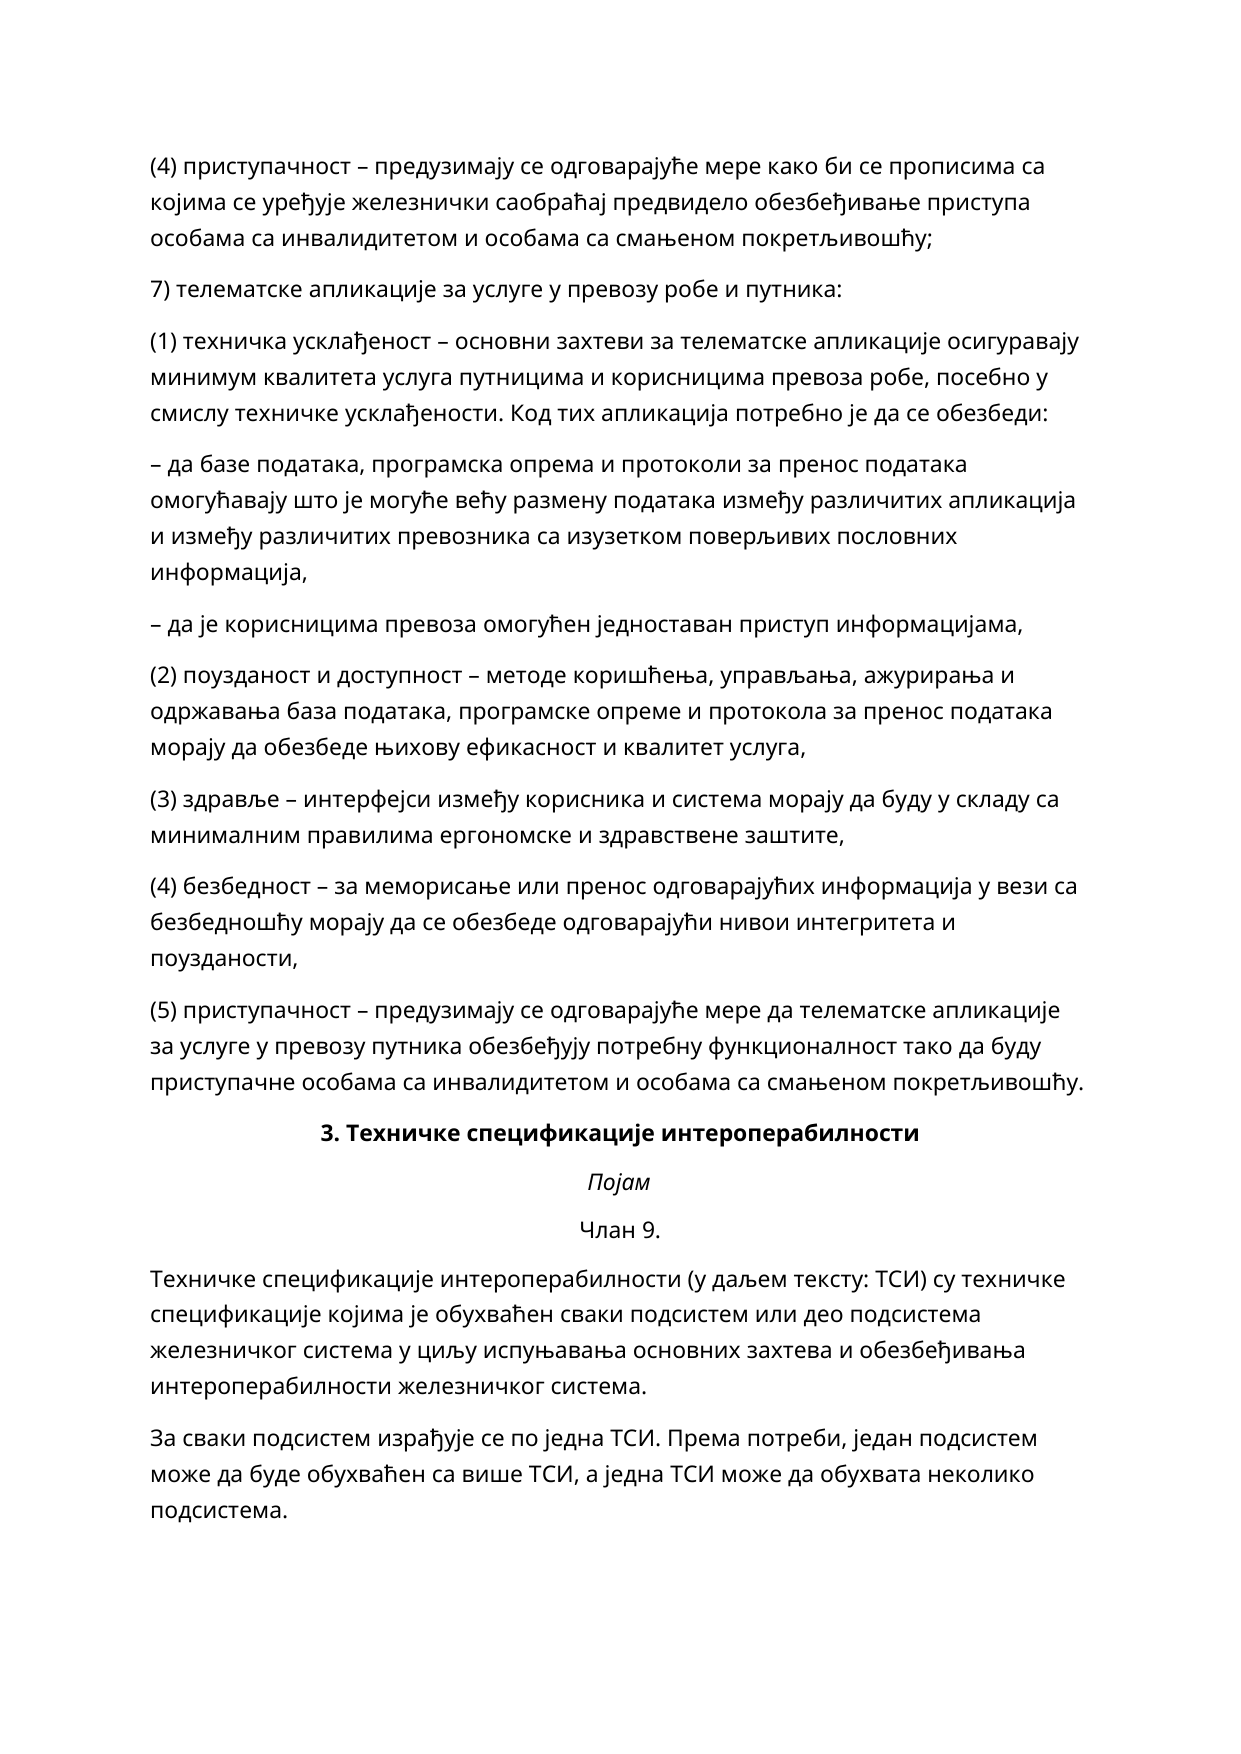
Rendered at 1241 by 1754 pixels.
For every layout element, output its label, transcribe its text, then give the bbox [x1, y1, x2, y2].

text (4) безбедност – за меморисање или пренос одговарајућих информација у вези са безбедношћу морају да се обезбеде одговарајући нивои интегритета и поузданости, [150, 870, 1090, 973]
text – да је корисницима превоза омогућен једноставан приступ информацијама, [150, 608, 1090, 639]
text Техничке спецификације интероперабилности (у даљем тексту: ТСИ) су техничке спецификације којима је обухваћен сваки подсистем или део подсистема железничког система у циљу испуњавања основних захтева и обезбеђивања интероперабилности железничког система. [150, 1262, 1090, 1402]
text Појам [150, 1166, 1090, 1197]
text (1) техничка усклађеност – основни захтеви за телематске апликације осигуравају минимум квалитета услуга путницима и корисницима превоза робе, посебно у смислу техничке усклађености. Код тих апликација потребно је да се обезбеди: [150, 325, 1090, 428]
text (4) приступачност – предузимају се одговарајуће мере како би се прописима са којима се уређује железнички саобраћај предвидело обезбеђивање приступа особама са инвалидитетом и особама са смањеном покретљивошћу; [150, 150, 1090, 253]
text 7) телематске апликације за услуге у превозу робе и путника: [150, 273, 1090, 305]
text (2) поузданост и доступност – методе коришћења, управљања, ажурирања и одржавања база података, програмске опреме и протокола за пренос података морају да обезбеде њихову ефикасност и квалитет услуга, [150, 659, 1090, 762]
text (5) приступачност – предузимају се одговарајуће мере да телематске апликације за услуге у превозу путника обезбеђују потребну функционалност тако да буду приступачне особама са инвалидитетом и особама са смањеном покретљивошћу. [150, 994, 1090, 1097]
text За сваки подсистем израђује се по једна ТСИ. Према потреби, један подсистем може да буде обухваћен са више ТСИ, а једна ТСИ може да обухвата неколико подсистема. [150, 1422, 1090, 1525]
text – да базе података, програмска опрема и протоколи за пренос података омогућавају што је могуће већу размену података између различитих апликација и између различитих превозника са изузетком поверљивих пословних информација, [150, 448, 1090, 587]
text 3. Техничке спецификације интероперабилности [150, 1117, 1090, 1148]
text (3) здравље – интерфејси између корисника и система морају да буду у складу са минималним правилима ергономске и здравствене заштите, [150, 783, 1090, 850]
text Члан 9. [150, 1214, 1090, 1245]
